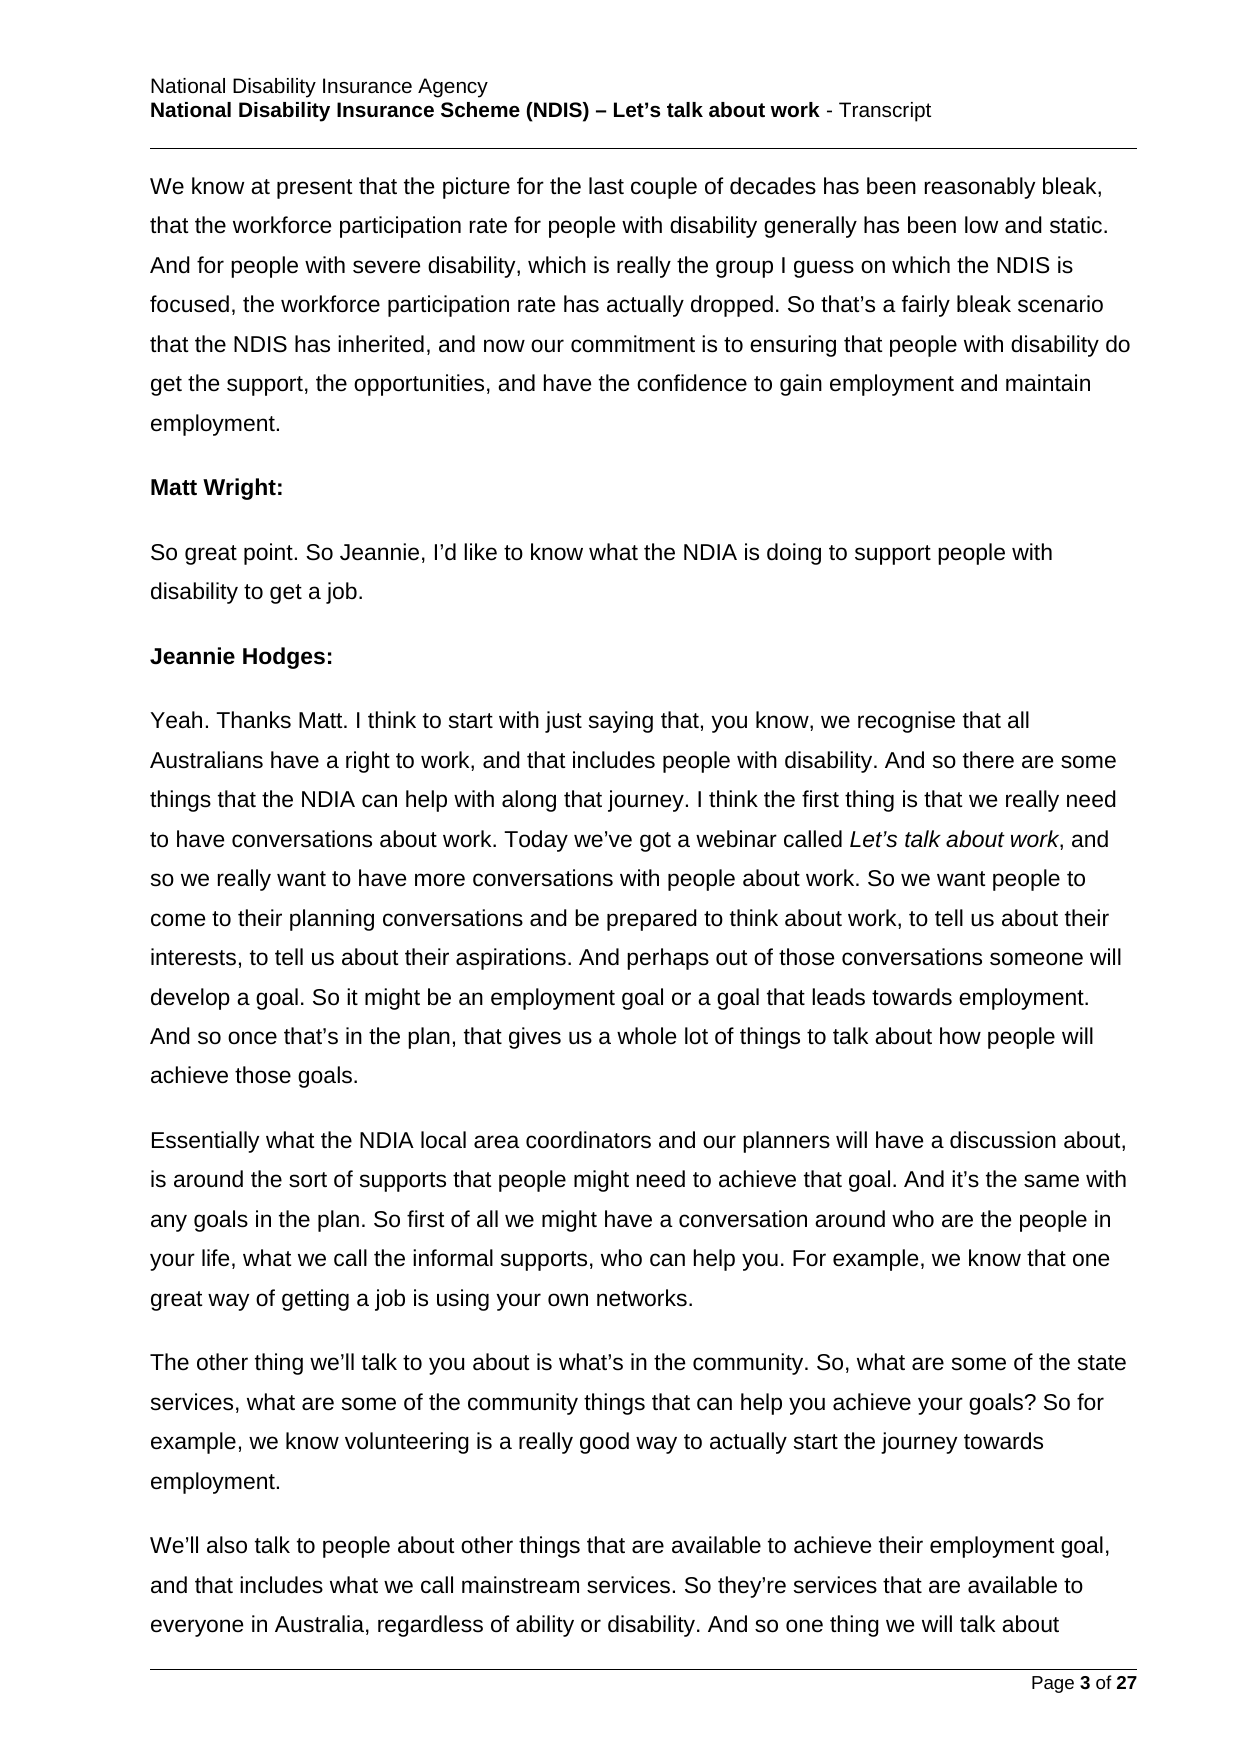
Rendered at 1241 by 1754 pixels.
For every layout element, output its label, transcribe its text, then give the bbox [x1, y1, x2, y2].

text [150, 1532, 1137, 1637]
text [150, 173, 1137, 436]
text The other thing we’ll talk to you about is what’s in the community. So, what are some of the state services, what are some of the community things that can help you achieve your goals? So for example, we know volunteering is a really good way to actually start the journey towards employment. [150, 1349, 1137, 1494]
text Matt Wright: [150, 474, 1137, 501]
text Jeannie Hodges: [150, 643, 1137, 669]
text Essentially what the NDIA local area coordinators and our planners will have a discussion about, is around the sort of supports that people might need to achieve that goal. And it’s the same with any goals in the plan. So first of all we might have a conversation around who are the people in your life, what we call the informal supports, who can help you. For example, we know that one great way of getting a job is using your own networks. [150, 1127, 1137, 1311]
text Yeah. Thanks Matt. I think to start with just saying that, you know, we recognise that all Australians have a right to work, and that includes people with disability. And so there are some things that the NDIA can help with along that journey. I think the first thing is that we really need to have conversations about work. Today we’ve got a webinar called Let’s talk about work, and so we really want to have more conversations with people about work. So we want people to come to their planning conversations and be prepared to think about work, to tell us about their interests, to tell us about their aspirations. And perhaps out of those conversations someone will develop a goal. So it might be an employment goal or a goal that leads towards employment. And so once that’s in the plan, that gives us a whole lot of things to talk about how people will achieve those goals. [150, 707, 1137, 1089]
text So great point. So Jeannie, I’d like to know what the NDIA is doing to support people with disability to get a job. [150, 539, 1137, 604]
